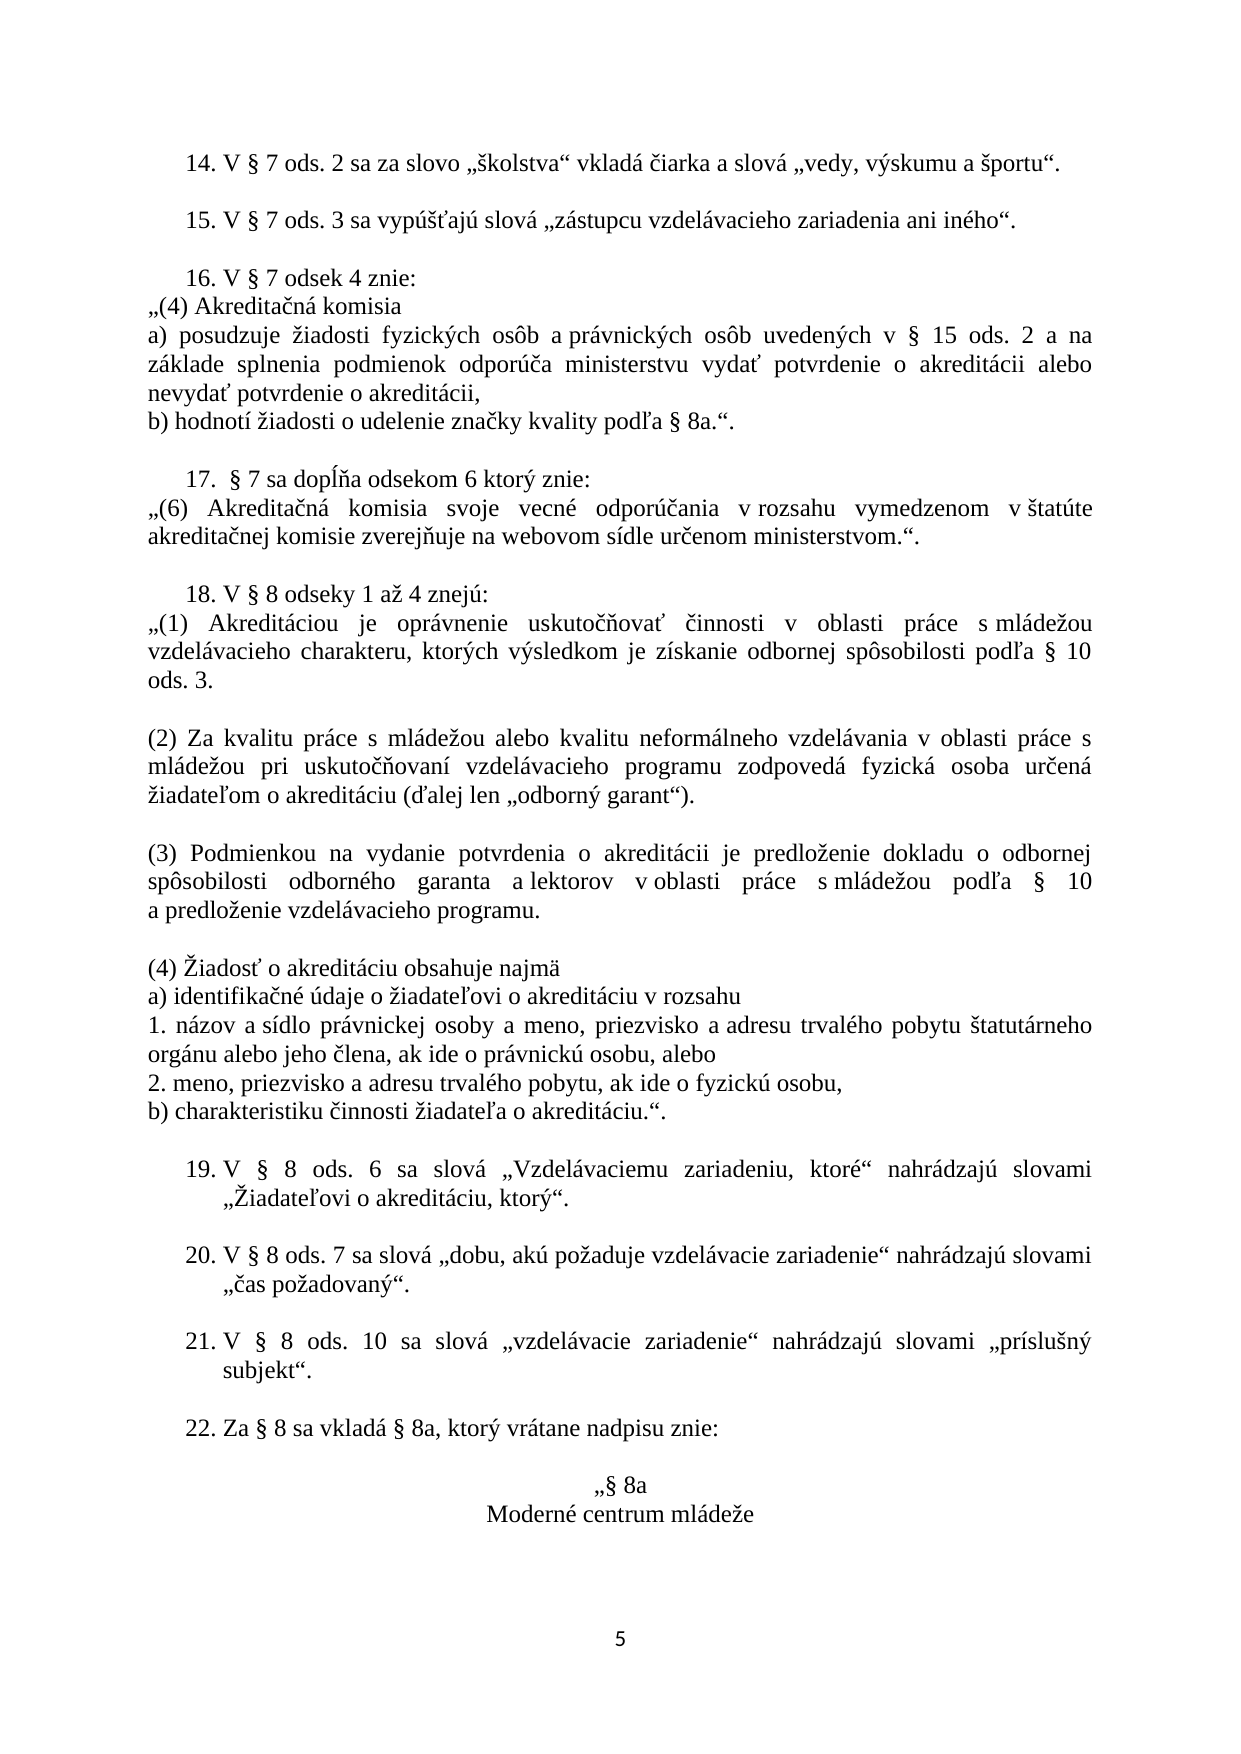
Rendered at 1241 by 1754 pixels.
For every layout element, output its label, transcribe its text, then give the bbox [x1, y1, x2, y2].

list § 7 sa dopĺňa odsekom 6 ktorý znie: [185, 464, 1093, 493]
list V § 7 odsek 4 znie: [185, 263, 1093, 291]
text „§ 8a [148, 1470, 1093, 1499]
list Za § 8 sa vkladá § 8a, ktorý vrátane nadpisu znie: [185, 1413, 1093, 1441]
text 1. názov a sídlo právnickej osoby a meno, priezvisko a adresu trvalého pobytu štatutárneho orgánu alebo jeho člena, ak ide o právnickú osobu, alebo [148, 1010, 1093, 1068]
list V § 7 ods. 2 sa za slovo „školstva“ vkladá čiarka a slová „vedy, výskumu a športu“. [185, 148, 1093, 176]
text „(6) Akreditačná komisia svoje vecné odporúčania v rozsahu vymedzenom v štatúte akreditačnej komisie zverejňuje na webovom sídle určenom ministerstvom.“. [148, 493, 1093, 550]
list V § 8 ods. 10 sa slová „vzdelávacie zariadenie“ nahrádzajú slovami „príslušný subjekt“. [185, 1326, 1093, 1384]
text 2. meno, priezvisko a adresu trvalého pobytu, ak ide o fyzickú osobu, [148, 1068, 1093, 1096]
text b) hodnotí žiadosti o udelenie značky kvality podľa § 8a.“. [148, 406, 1093, 435]
list V § 8 ods. 7 sa slová „dobu, akú požaduje vzdelávacie zariadenie“ nahrádzajú slovami „čas požadovaný“. [185, 1240, 1093, 1298]
text (2) Za kvalitu práce s mládežou alebo kvalitu neformálneho vzdelávania v oblasti práce s mládežou pri uskutočňovaní vzdelávacieho programu zodpovedá fyzická osoba určená žiadateľom o akreditáciu (ďalej len „odborný garant“). [148, 723, 1093, 809]
list V § 8 odseky 1 až 4 znejú: [185, 579, 1093, 608]
text Moderné centrum mládeže [148, 1499, 1093, 1528]
list V § 8 ods. 6 sa slová „Vzdelávaciemu zariadeniu, ktoré“ nahrádzajú slovami „Žiadateľovi o akreditáciu, ktorý“. [185, 1154, 1093, 1211]
text (4) Žiadosť o akreditáciu obsahuje najmä [148, 953, 1093, 981]
text a) posudzuje žiadosti fyzických osôb a právnických osôb uvedených v § 15 ods. 2 a na základe splnenia podmienok odporúča ministerstvu vydať potvrdenie o akreditácii alebo nevydať potvrdenie o akreditácii, [148, 320, 1093, 406]
text „(4) Akreditačná komisia [148, 291, 1093, 320]
text a) identifikačné údaje o žiadateľovi o akreditáciu v rozsahu [148, 981, 1093, 1010]
text (3) Podmienkou na vydanie potvrdenia o akreditácii je predloženie dokladu o odbornej spôsobilosti odborného garanta a lektorov v oblasti práce s mládežou podľa § 10 a predloženie vzdelávacieho programu. [148, 838, 1093, 924]
list V § 7 ods. 3 sa vypúšťajú slová „zástupcu vzdelávacieho zariadenia ani iného“. [185, 205, 1093, 234]
text „(1) Akreditáciou je oprávnenie uskutočňovať činnosti v oblasti práce s mládežou vzdelávacieho charakteru, ktorých výsledkom je získanie odbornej spôsobilosti podľa § 10 ods. 3. [148, 608, 1093, 694]
text b) charakteristiku činnosti žiadateľa o akreditáciu.“. [148, 1096, 1093, 1125]
